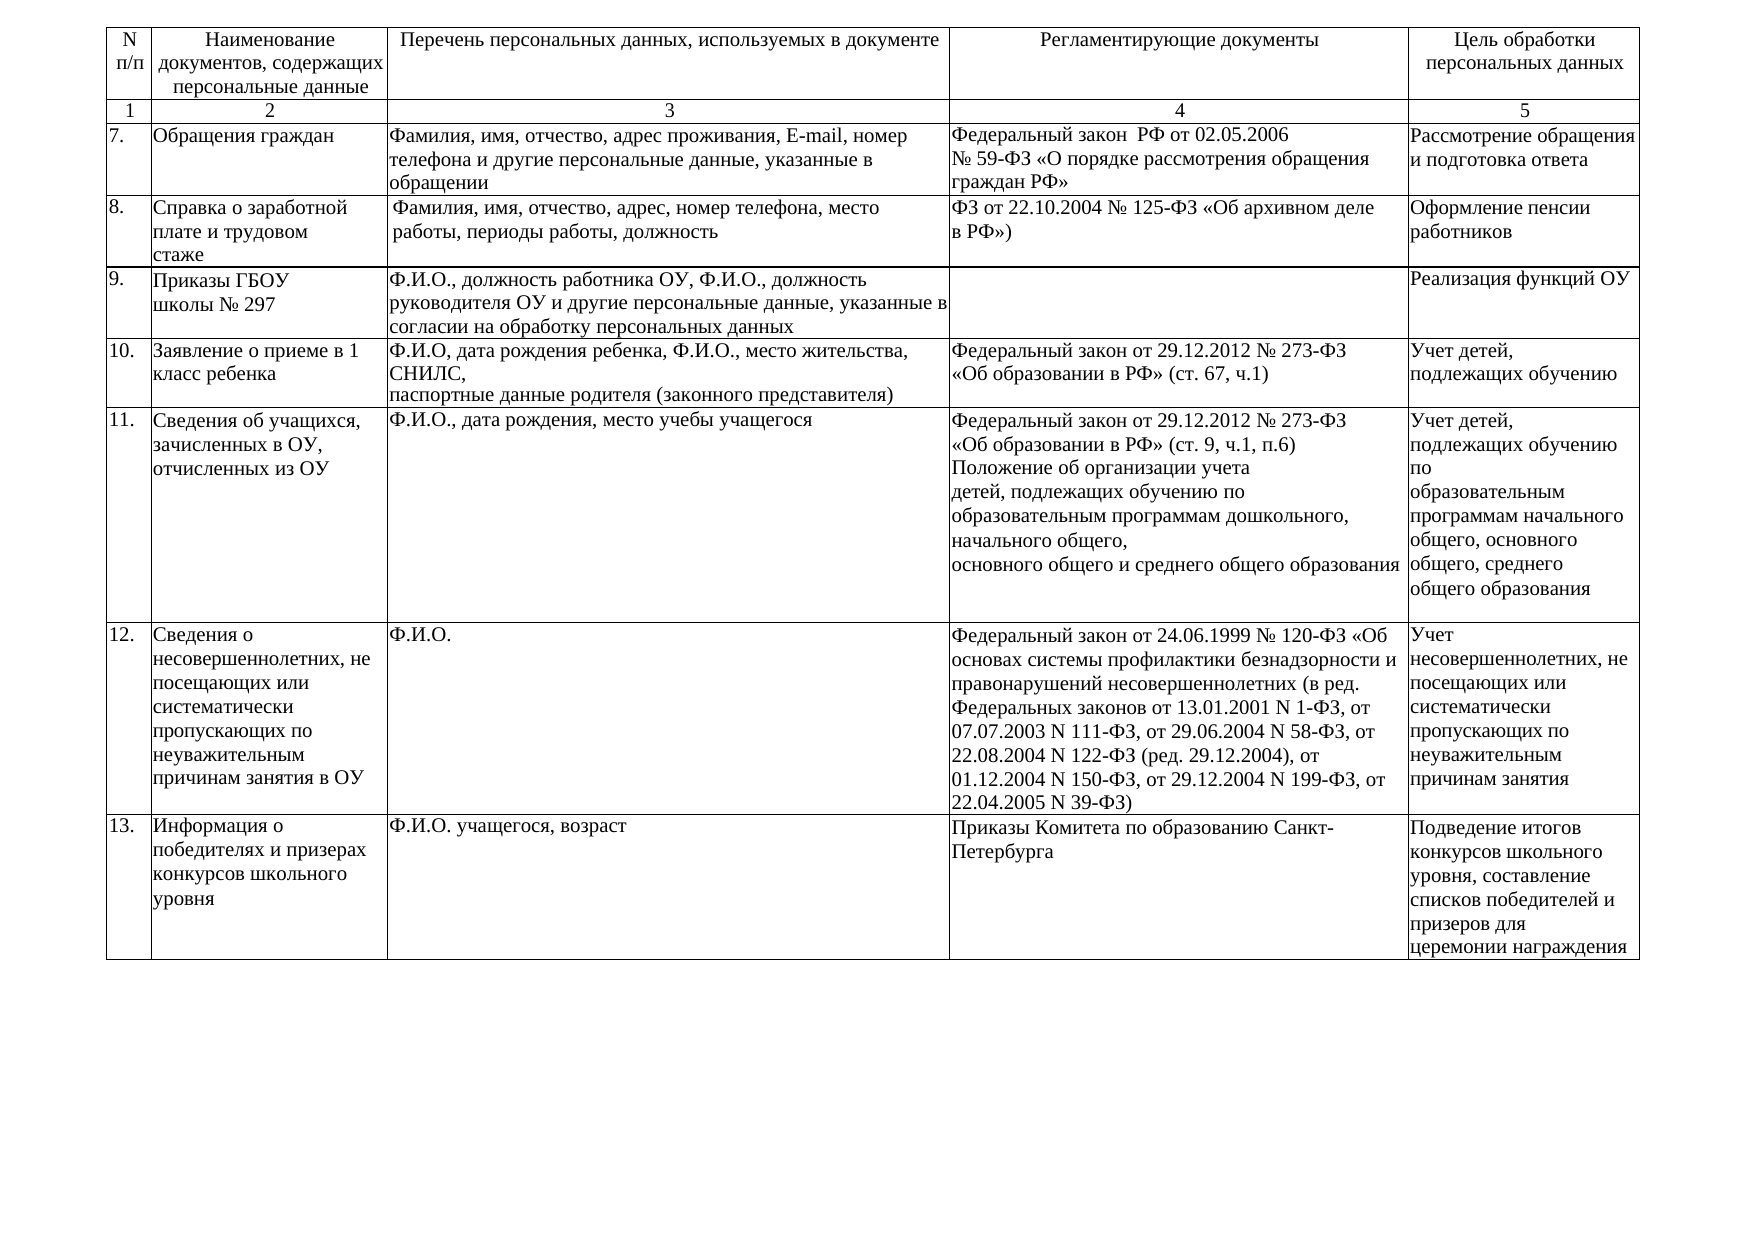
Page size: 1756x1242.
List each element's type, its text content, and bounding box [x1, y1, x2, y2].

table_cell Ф.И.О, дата рождения ребенка, Ф.И.О., место жительства, СНИЛС, паспортные данные родителя (законного представителя) [388, 339, 949, 407]
table_cell Ф.И.О. учащегося, возраст [388, 815, 949, 958]
table_cell Подведение итогов конкурсов школьного уровня, составление списков победителей и призеров для церемонии награждения [1409, 815, 1639, 958]
table_cell Приказы ГБОУ школы № 297 [152, 268, 387, 338]
table_cell Обращения граждан [152, 124, 387, 194]
table_cell 3 [388, 100, 949, 123]
table_cell 11. [107, 408, 151, 622]
table_cell Фамилия, имя, отчество, адрес проживания, E-mail, номер телефона и другие персональные данные, указанные в обращении [388, 124, 949, 194]
table_cell Справка о заработной плате и трудовом стаже [152, 196, 387, 266]
table_cell Рассмотрение обращения и подготовка ответа [1409, 124, 1639, 194]
table_cell Учет детей, подлежащих обучению по образовательным программам начального общего, основного общего, среднего общего образования [1409, 408, 1639, 622]
table_cell Реализация функций ОУ [1409, 268, 1639, 338]
table_cell 5 [1409, 100, 1639, 123]
table_cell Ф.И.О., дата рождения, место учебы учащегося [388, 408, 949, 622]
table_cell 8. [107, 196, 151, 266]
table_cell 1 [107, 100, 151, 123]
table_cell Федеральный закон от 29.12.2012 № 273-ФЗ «Об образовании в РФ» (ст. 67, ч.1) [950, 339, 1408, 407]
table_cell 12. [107, 623, 151, 814]
table_cell Федеральный закон от 24.06.1999 № 120-ФЗ «Об основах системы профилактики безнадзорности и правонарушений несовершеннолетних (в ред. Федеральных законов от 13.01.2001 N 1-ФЗ, от 07.07.2003 N 111-ФЗ, от 29.06.2004 N 58-ФЗ, от 22.08.2004 N 122-ФЗ (ред. 29.12.2004), от 01.12.2004 N 150-ФЗ, от 29.12.2004 N 199-ФЗ, от 22.04.2005 N 39-ФЗ) [950, 623, 1408, 814]
table_cell 9. [107, 268, 151, 338]
table_cell Заявление о приеме в 1 класс ребенка [152, 339, 387, 407]
table_cell Учет несовершеннолетних, не посещающих или систематически пропускающих по неуважительным причинам занятия [1409, 623, 1639, 814]
table_cell Федеральный закон от 29.12.2012 № 273-ФЗ «Об образовании в РФ» (ст. 9, ч.1, п.6) Положение об организации учета детей, подлежащих обучению по образовательным программам дошкольного, начального общего, основного общего и среднего общего образования [950, 408, 1408, 622]
table_cell Ф.И.О., должность работника ОУ, Ф.И.О., должность руководителя ОУ и другие персональные данные, указанные в согласии на обработку персональных данных [388, 268, 949, 338]
table_header Наименование документов, содержащих персональные данные [152, 28, 387, 99]
table_cell Учет детей, подлежащих обучению [1409, 339, 1639, 407]
table_header Перечень персональных данных, используемых в документе [388, 28, 949, 99]
table_cell Приказы Комитета по образованию Санкт- Петербурга [950, 815, 1408, 958]
table_cell 2 [152, 100, 387, 123]
table_cell Оформление пенсии работников [1409, 196, 1639, 266]
table_cell Информация о победителях и призерах конкурсов школьного уровня [152, 815, 387, 958]
table_cell Фамилия, имя, отчество, адрес, номер телефона, место работы, периоды работы, должность [388, 196, 949, 266]
table_cell 13. [107, 815, 151, 958]
table_cell Сведения о несовершеннолетних, не посещающих или систематически пропускающих по неуважительным причинам занятия в ОУ [152, 623, 387, 814]
table_cell Ф.И.О. [388, 623, 949, 814]
table_cell [950, 268, 1408, 338]
table_cell 10. [107, 339, 151, 407]
table_cell Сведения об учащихся, зачисленных в ОУ, отчисленных из ОУ [152, 408, 387, 622]
table_cell Федеральный закон РФ от 02.05.2006 № 59-ФЗ «О порядке рассмотрения обращения граждан РФ» [950, 124, 1408, 194]
table_cell ФЗ от 22.10.2004 № 125-ФЗ «Об архивном деле в РФ») [950, 196, 1408, 266]
table_cell 4 [950, 100, 1408, 123]
table_header Регламентирующие документы [950, 28, 1408, 99]
table_header Цель обработки персональных данных [1409, 28, 1639, 99]
table_cell 7. [107, 124, 151, 194]
table_header N п/п [107, 28, 151, 99]
